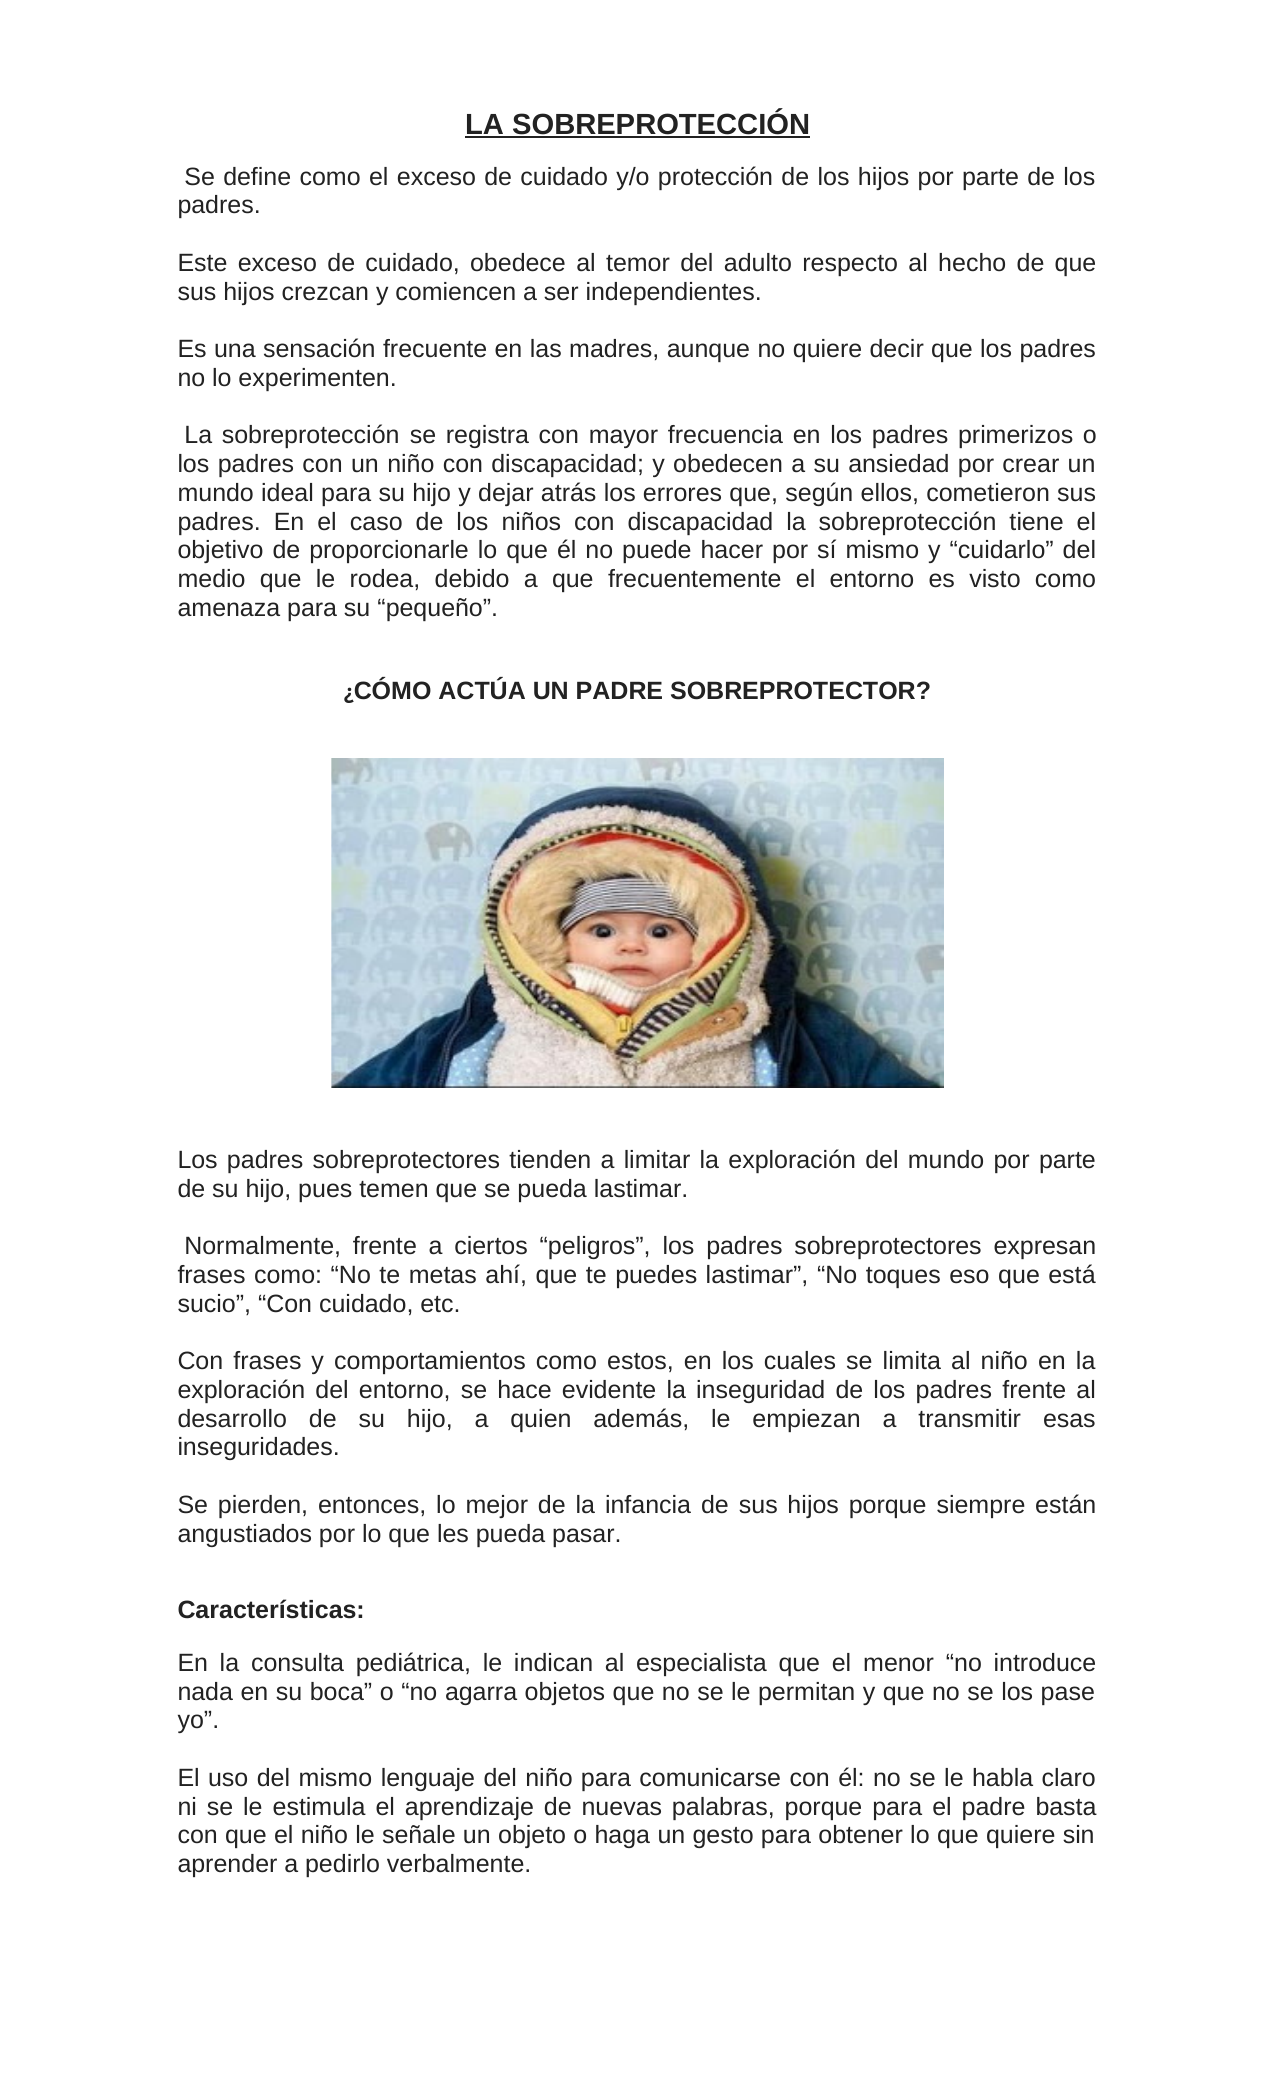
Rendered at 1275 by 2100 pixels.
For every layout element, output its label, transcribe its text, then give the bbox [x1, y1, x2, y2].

text Es una sensación frecuente en las madres, aunque no quiere decir que los padres no lo experimenten. [177, 334, 1098, 392]
text La sobreprotección se registra con mayor frecuencia en los padres primerizos o los padres con un niño con discapacidad; y obedecen a su ansiedad por crear un mundo ideal para su hijo y dejar atrás los errores que, según ellos, cometieron sus padres. En el caso de los niños con discapacidad la sobreprotección tiene el objetivo de proporcionarle lo que él no puede hacer por sí mismo y “cuidarlo” del medio que le rodea, debido a que frecuentemente el entorno es visto como amenaza para su “pequeño”. [177, 421, 1098, 623]
text Se define como el exceso de cuidado y/o protección de los hijos por parte de los padres. [177, 162, 1098, 219]
picture [331, 758, 944, 1088]
text En la consulta pediátrica, le indican al especialista que el menor “no introduce nada en su boca” o “no agarra objetos que no se le permitan y que no se los pase yo”. [177, 1648, 1098, 1734]
text Características: [177, 1595, 1098, 1624]
text Se pierden, entonces, lo mejor de la infancia de sus hijos porque siempre están angustiados por lo que les pueda pasar. [177, 1490, 1098, 1547]
text LA SOBREPROTECCIÓN [177, 107, 1098, 141]
text Normalmente, frente a ciertos “peligros”, los padres sobreprotectores expresan frases como: “No te metas ahí, que te puedes lastimar”, “No toques eso que está sucio”, “Con cuidado, etc. [177, 1231, 1098, 1317]
text El uso del mismo lenguaje del niño para comunicarse con él: no se le habla claro ni se le estimula el aprendizaje de nuevas palabras, porque para el padre basta con que el niño le señale un objeto o haga un gesto para obtener lo que quiere sin aprender a pedirlo verbalmente. [177, 1763, 1098, 1878]
text Los padres sobreprotectores tienden a limitar la exploración del mundo por parte de su hijo, pues temen que se pueda lastimar. [177, 1145, 1098, 1202]
text Con frases y comportamientos como estos, en los cuales se limita al niño en la exploración del entorno, se hace evidente la inseguridad de los padres frente al desarrollo de su hijo, a quien además, le empiezan a transmitir esas inseguridades. [177, 1346, 1098, 1461]
text ¿CÓMO ACTÚA UN PADRE SOBREPROTECTOR? [177, 676, 1098, 706]
text Este exceso de cuidado, obedece al temor del adulto respecto al hecho de que sus hijos crezcan y comiencen a ser independientes. [177, 248, 1098, 306]
